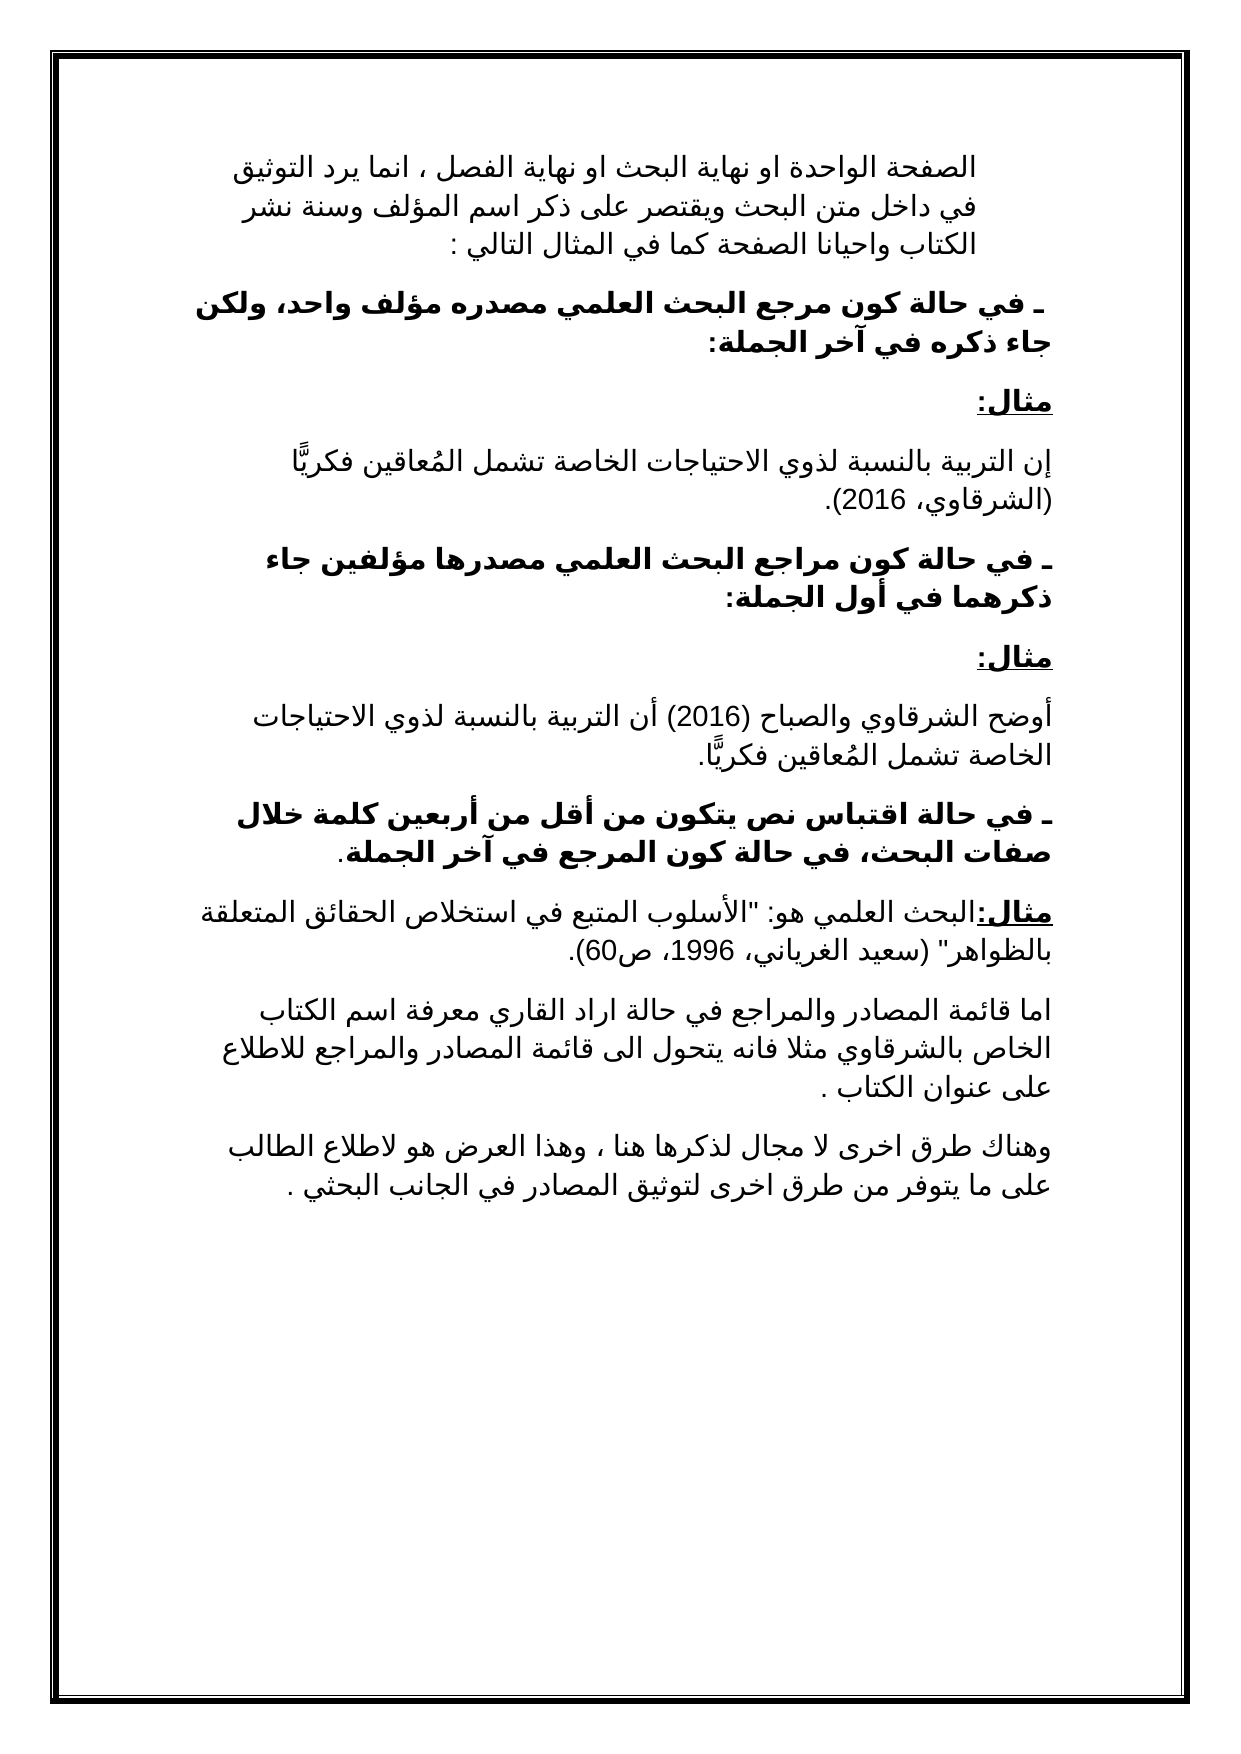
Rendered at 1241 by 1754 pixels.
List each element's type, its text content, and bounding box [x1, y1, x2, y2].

text أوضح الشرقاوي والصباح (2016) أن التربية بالنسبة لذوي الاحتياجات الخاصة تشمل المُعاقين فكريًّا. [187, 699, 1053, 771]
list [187, 150, 1015, 261]
text مثال:البحث العلمي هو: "الأسلوب المتبع في استخلاص الحقائق المتعلقة بالظواهر" (سعيد الغرياني، 1996، ص60). [187, 895, 1053, 967]
text مثال: [187, 639, 1053, 673]
text وهناك طرق اخرى لا مجال لذكرها هنا ، وهذا العرض هو لاطلاع الطالب على ما يتوفر من طرق اخرى لتوثيق المصادر في الجانب البحثي . [187, 1129, 1053, 1201]
text مثال: [187, 384, 1053, 418]
text اما قائمة المصادر والمراجع في حالة اراد القاري معرفة اسم الكتاب الخاص بالشرقاوي مثلا فانه يتحول الى قائمة المصادر والمراجع للاطلاع على عنوان الكتاب . [187, 993, 1053, 1103]
text ـ في حالة كون مراجع البحث العلمي مصدرها مؤلفين جاء ذكرهما في أول الجملة: [187, 542, 1053, 614]
text إن التربية بالنسبة لذوي الاحتياجات الخاصة تشمل المُعاقين فكريًّا (الشرقاوي، 2016). [187, 444, 1053, 516]
text ـ في حالة كون مرجع البحث العلمي مصدره مؤلف واحد، ولكن جاء ذكره في آخر الجملة: [187, 286, 1053, 358]
text ـ في حالة اقتباس نص يتكون من أقل من أربعين كلمة خلال صفات البحث، في حالة كون المرجع في آخر الجملة. [187, 797, 1053, 869]
